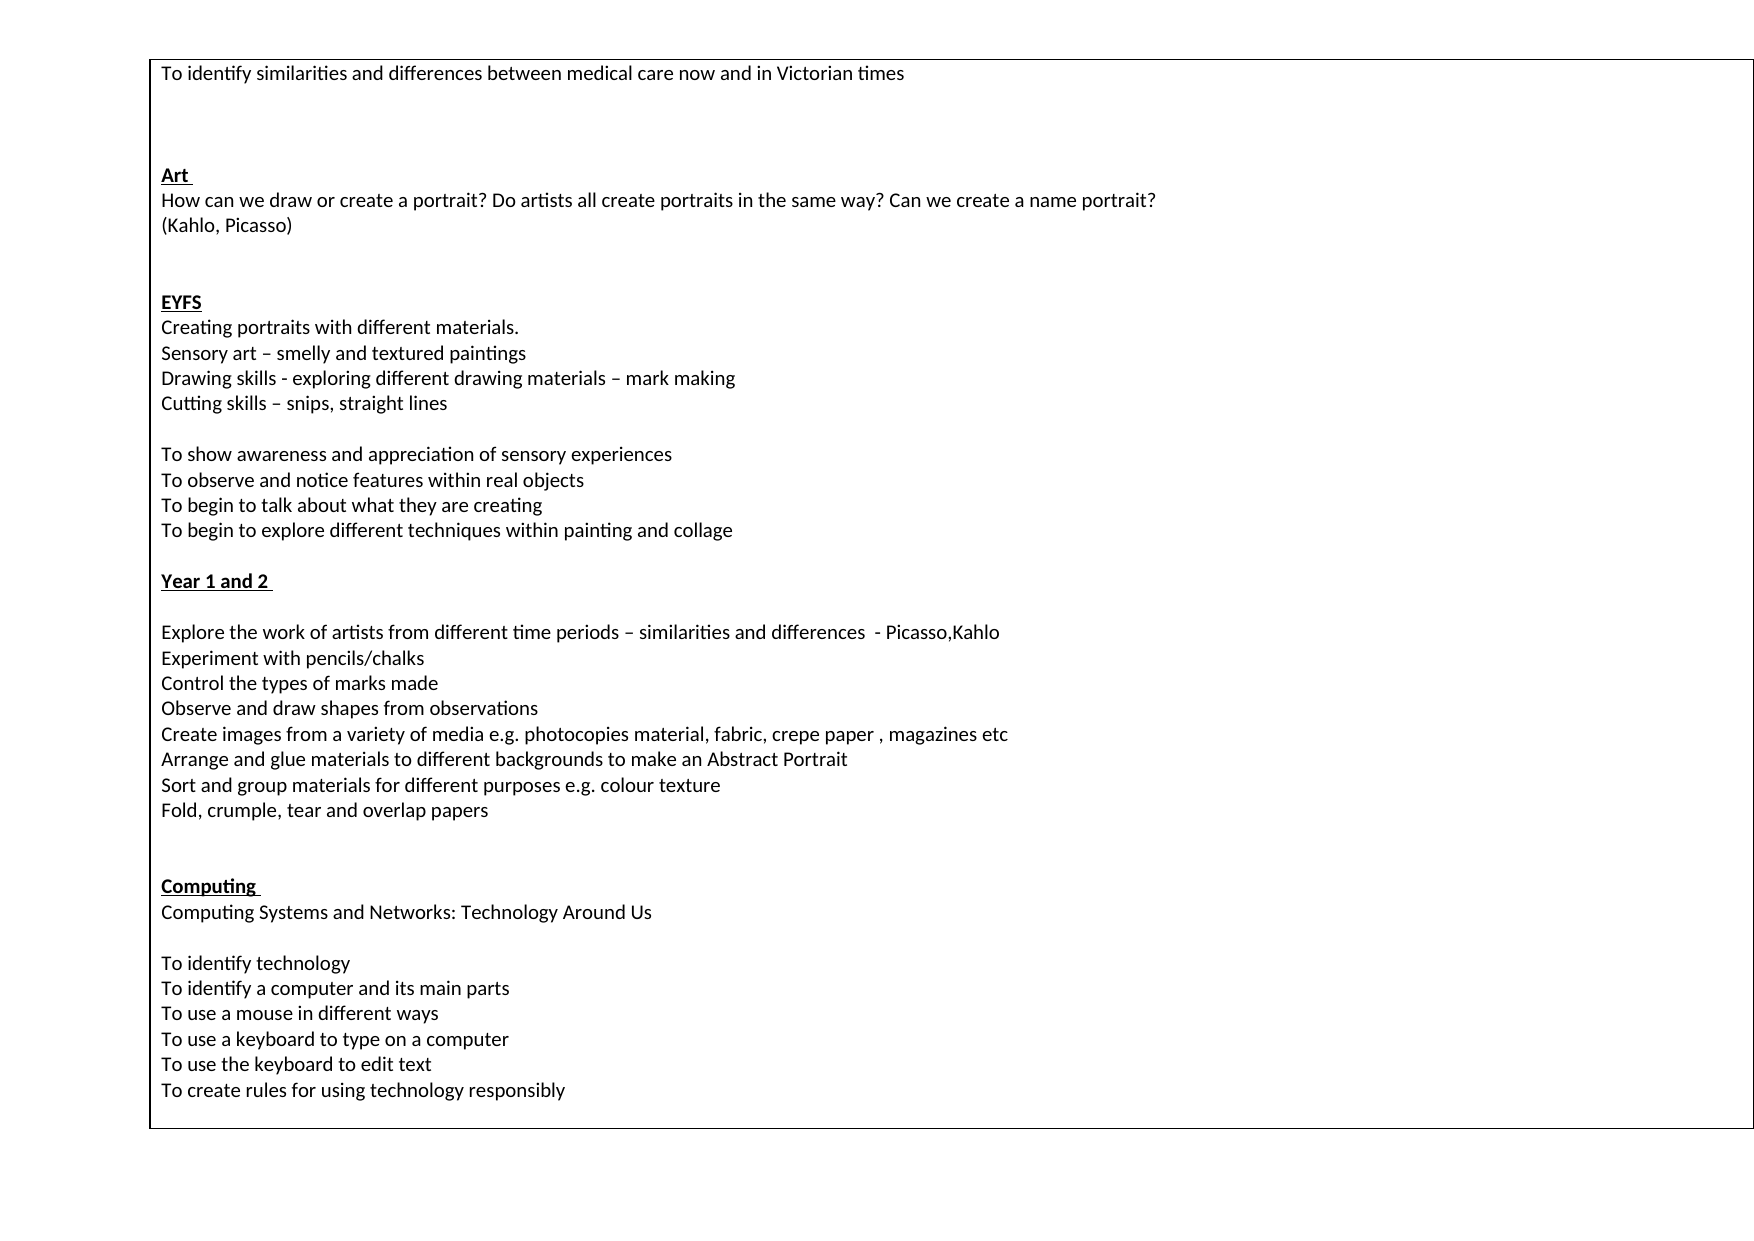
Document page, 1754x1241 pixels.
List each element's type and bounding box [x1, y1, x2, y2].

table_cell [151, 60, 1753, 1128]
